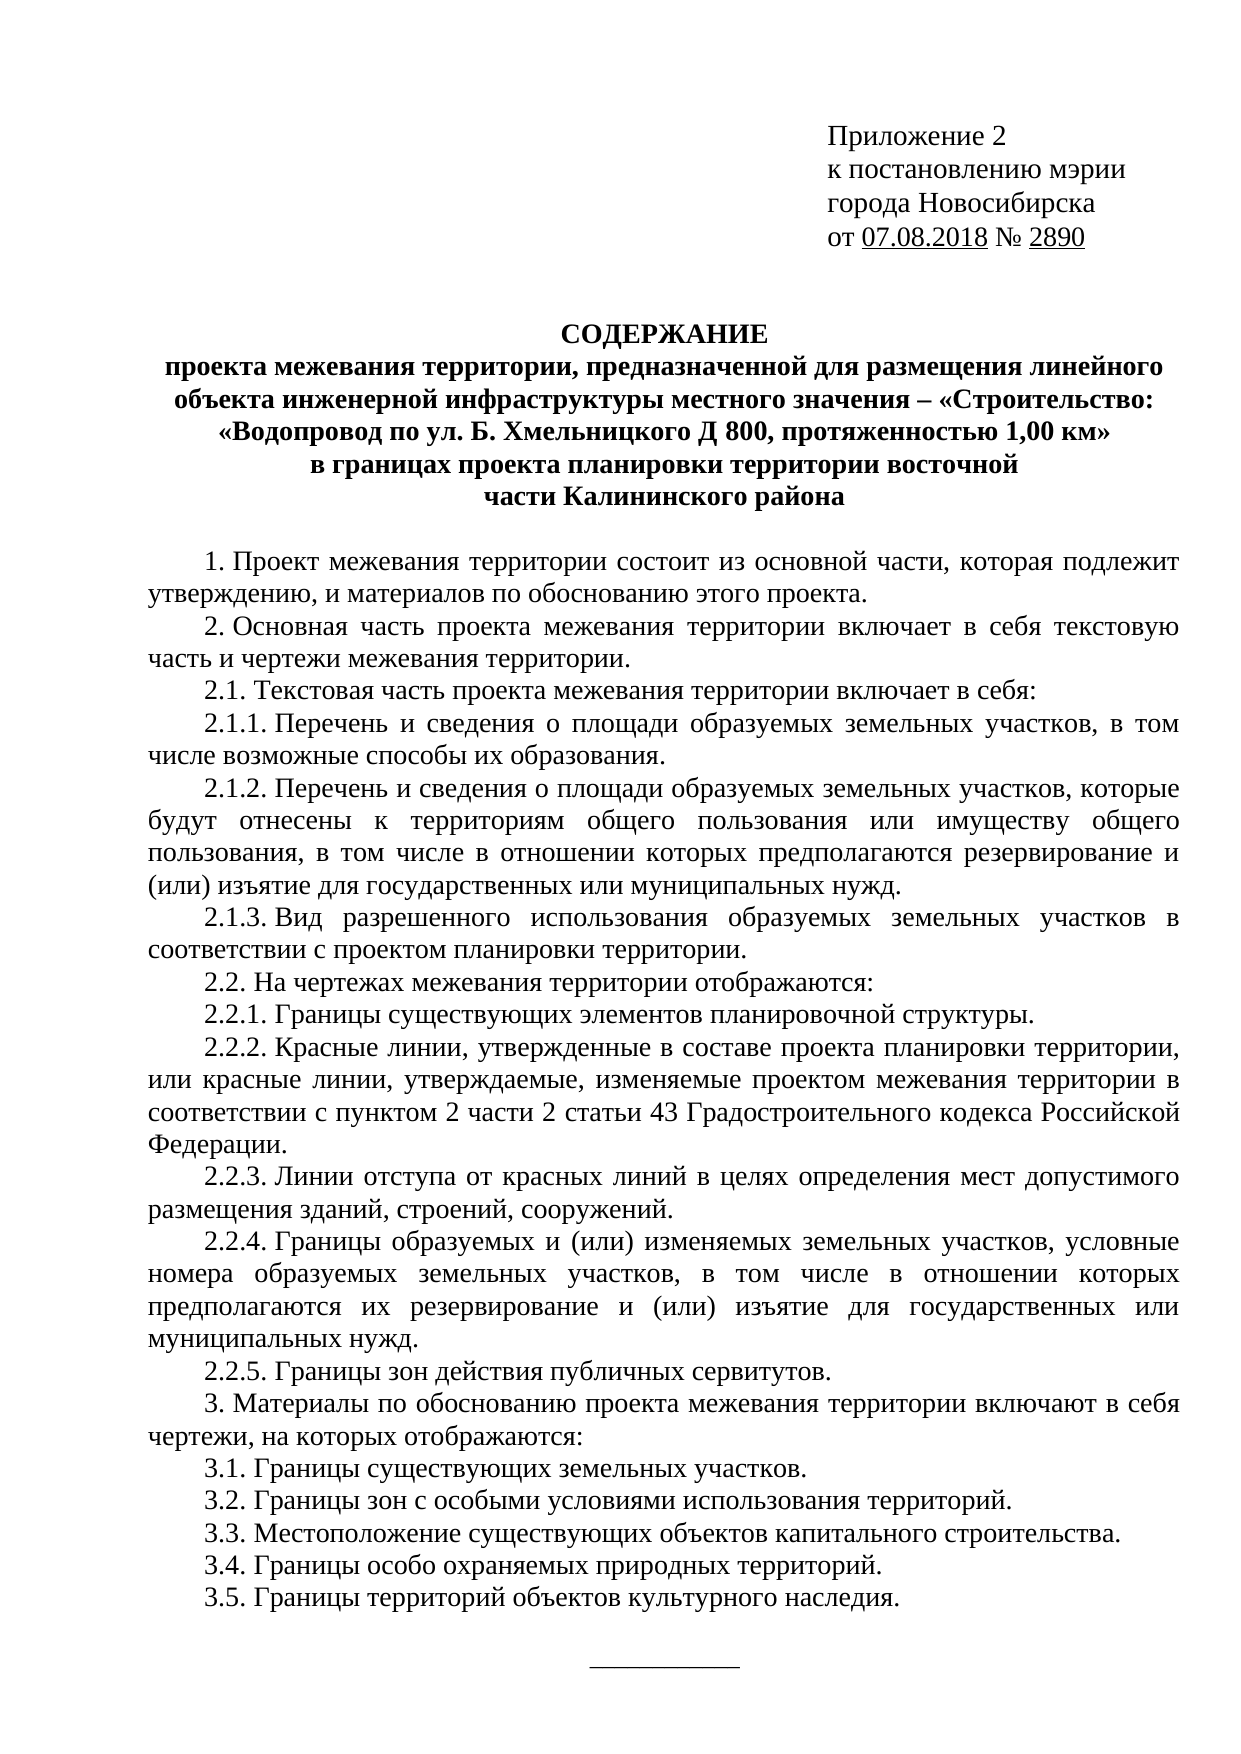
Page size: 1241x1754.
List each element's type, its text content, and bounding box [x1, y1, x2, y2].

text 2.1.3. Вид разрешенного использования образуемых земельных участков в соответствии с проектом планировки территории. [148, 900, 1181, 965]
text 1. Проект межевания территории состоит из основной части, которая подлежит утверждению, и материалов по обоснованию этого проекта. [148, 544, 1181, 609]
text города Новосибирска [827, 185, 1181, 219]
text 2.2.4. Границы образуемых и (или) изменяемых земельных участков, условные номера образуемых земельных участков, в том числе в отношении которых предполагаются их резервирование и (или) изъятие для государственных или муниципальных нужд. [148, 1224, 1181, 1354]
text 2.2.1. Границы существующих элементов планировочной структуры. [148, 997, 1181, 1030]
text 2.2.3. Линии отступа от красных линий в целях определения мест допустимого размещения зданий, строений, сооружений. [148, 1159, 1181, 1224]
text 2.2.2. Красные линии, утвержденные в составе проекта планировки территории, или красные линии, утверждаемые, изменяемые проектом межевания территории в соответствии с пунктом 2 части 2 статьи 43 Градостроительного кодекса Российской Федерации. [148, 1030, 1181, 1159]
text 2.1. Текстовая часть проекта межевания территории включает в себя: [148, 673, 1181, 706]
text 3.2. Границы зон с особыми условиями использования территорий. [148, 1483, 1181, 1516]
text 3. Материалы по обоснованию проекта межевания территории включают в себя чертежи, на которых отображаются: [148, 1386, 1181, 1451]
text в границах проекта планировки территории восточной [148, 447, 1181, 479]
text от 07.08.2018 № 2890 [827, 219, 1181, 252]
text 2.2. На чертежах межевания территории отображаются: [148, 965, 1181, 997]
text Приложение 2 [827, 118, 1181, 152]
text 3.1. Границы существующих земельных участков. [148, 1451, 1181, 1483]
text 3.3. Местоположение существующих объектов капитального строительства. [148, 1516, 1181, 1548]
text части Калининского района [148, 479, 1181, 511]
text 3.4. Границы особо охраняемых природных территорий. [148, 1548, 1181, 1581]
text 2. Основная часть проекта межевания территории включает в себя текстовую часть и чертежи межевания территории. [148, 609, 1181, 673]
text проекта межевания территории, предназначенной для размещения линейного объекта инженерной инфраструктуры местного значения – «Строительство: «Водопровод по ул. Б. Хмельницкого Д 800, протяженностью 1,00 км» [148, 349, 1181, 447]
text к постановлению мэрии [827, 152, 1181, 185]
text 2.1.2. Перечень и сведения о площади образуемых земельных участков, которые будут отнесены к территориям общего пользования или имуществу общего пользования, в том числе в отношении которых предполагаются резервирование и (или) изъятие для государственных или муниципальных нужд. [148, 771, 1181, 900]
text СОДЕРЖАНИЕ [148, 317, 1181, 349]
text 2.1.1. Перечень и сведения о площади образуемых земельных участков, в том числе возможные способы их образования. [148, 706, 1181, 771]
text 3.5. Границы территорий объектов культурного наследия. [148, 1581, 1181, 1613]
text ____________ [148, 1642, 1181, 1670]
text 2.2.5. Границы зон действия публичных сервитутов. [148, 1354, 1181, 1386]
